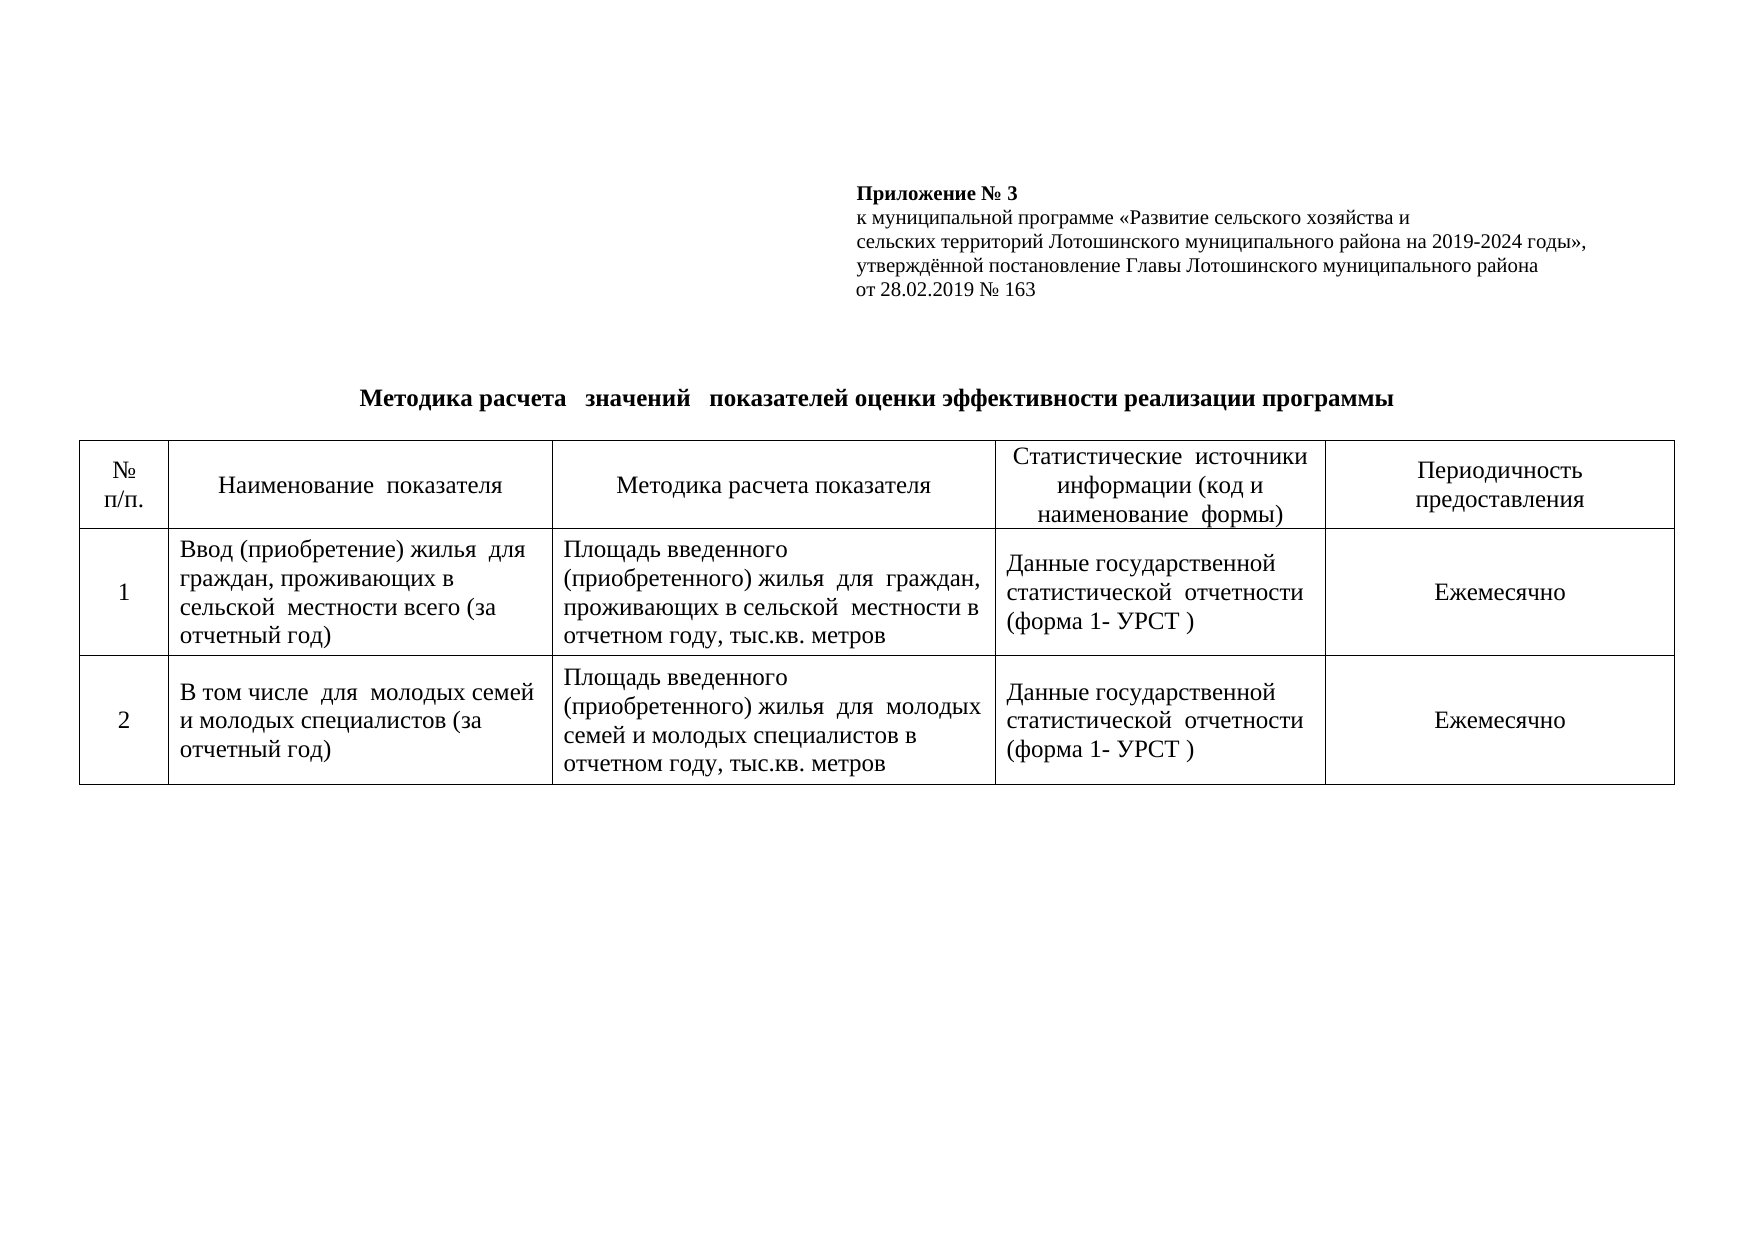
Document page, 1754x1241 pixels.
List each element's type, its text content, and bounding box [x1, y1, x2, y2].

table_cell Данные государственной статистической отчетности (форма 1- УРСТ ) [996, 529, 1325, 655]
table_cell Площадь введенного (приобретенного) жилья для граждан, проживающих в сельской местности в отчетном году, тыс.кв. метров [553, 529, 995, 655]
text Методика расчета значений показателей оценки эффективности реализации программы [118, 383, 1636, 411]
table_cell Ввод (приобретение) жилья для граждан, проживающих в сельской местности всего (за отчетный год) [169, 529, 552, 655]
table_cell Ежемесячно [1326, 529, 1674, 655]
text сельских территорий Лотошинского муниципального района на 2019-2024 годы», [118, 229, 1636, 253]
table_header Статистические источники информации (код и наименование формы) [996, 441, 1325, 527]
table_cell Ежемесячно [1326, 656, 1674, 784]
table_header Методика расчета показателя [553, 441, 995, 527]
table_cell 1 [80, 529, 168, 655]
table_header Наименование показателя [169, 441, 552, 527]
table_cell Площадь введенного (приобретенного) жилья для молодых семей и молодых специалистов в отчетном году, тыс.кв. метров [553, 656, 995, 784]
table_cell В том числе для молодых семей и молодых специалистов (за отчетный год) [169, 656, 552, 784]
table_header № п/п. [80, 441, 168, 527]
table_cell 2 [80, 656, 168, 784]
text Приложение № 3 [118, 181, 1636, 205]
table_cell Данные государственной статистической отчетности (форма 1- УРСТ ) [996, 656, 1325, 784]
table_header Периодичность предоставления [1326, 441, 1674, 527]
text к муниципальной программе «Развитие сельского хозяйства и [118, 205, 1636, 229]
text утверждённой постановление Главы Лотошинского муниципального района [118, 253, 1636, 277]
text от 28.02.2019 № 163 [561, 277, 1674, 301]
